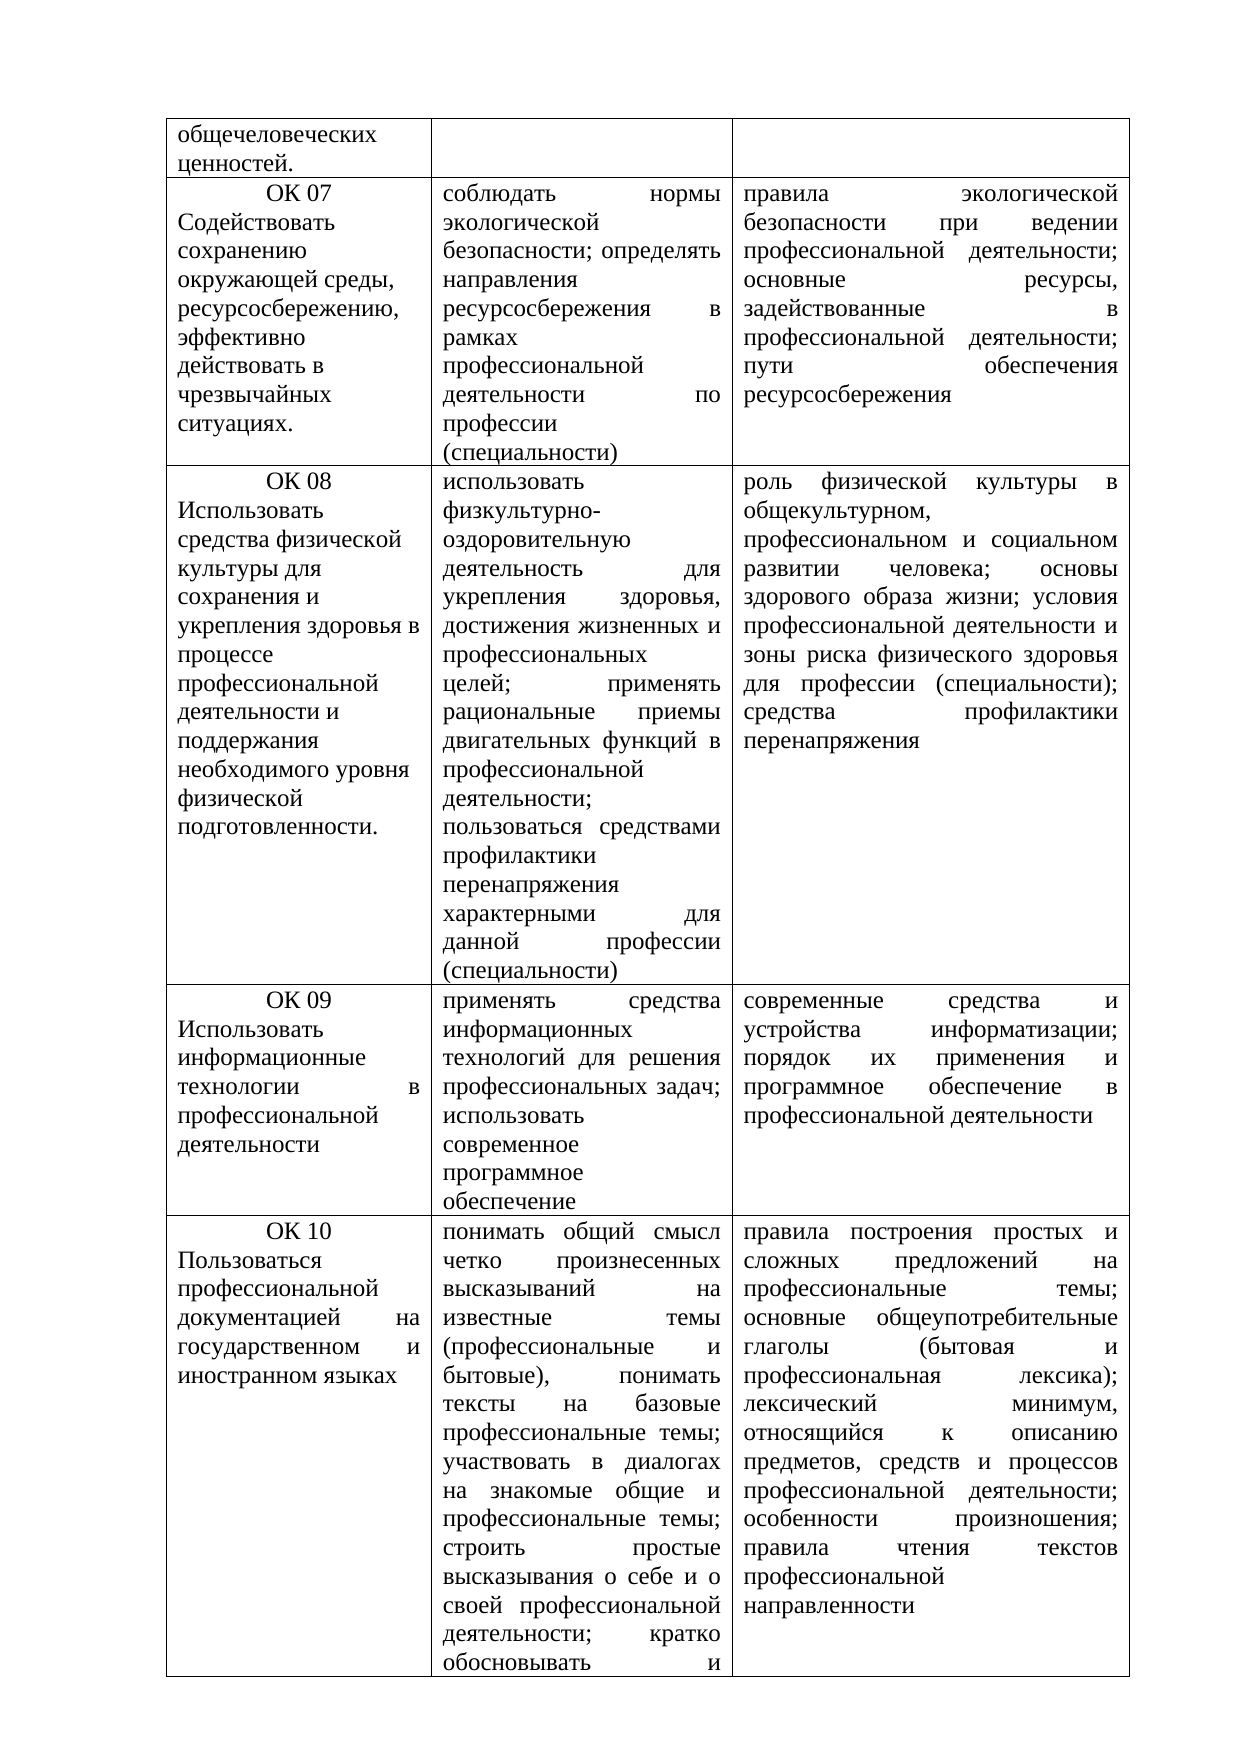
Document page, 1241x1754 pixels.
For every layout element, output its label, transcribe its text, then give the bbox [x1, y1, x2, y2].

table_cell ОК 09 Использовать информационные технологии в профессиональной деятельности [167, 985, 431, 1215]
table_cell современные средства и устройства информатизации; порядок их применения и программное обеспечение в профессиональной деятельности [733, 985, 1129, 1215]
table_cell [167, 119, 431, 177]
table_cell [432, 119, 732, 177]
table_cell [733, 119, 1129, 177]
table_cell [432, 1216, 732, 1676]
table_cell применять средства информационных технологий для решения профессиональных задач; использовать современное программное обеспечение [432, 985, 732, 1215]
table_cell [167, 1216, 431, 1676]
table_cell роль физической культуры в общекультурном, профессиональном и социальном развитии человека; основы здорового образа жизни; условия профессиональной деятельности и зоны риска физического здоровья для профессии (специальности); средства профилактики перенапряжения [733, 466, 1129, 984]
table_cell соблюдать нормы экологической безопасности; определять направления ресурсосбережения в рамках профессиональной деятельности по профессии (специальности) [432, 178, 732, 465]
table_cell ОК 07 Содействовать сохранению окружающей среды, ресурсосбережению, эффективно действовать в чрезвычайных ситуациях. [167, 178, 431, 465]
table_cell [733, 1216, 1129, 1676]
table_cell использовать физкультурно-оздоровительную деятельность для укрепления здоровья, достижения жизненных и профессиональных целей; применять рациональные приемы двигательных функций в профессиональной деятельности; пользоваться средствами профилактики перенапряжения характерными для данной профессии (специальности) [432, 466, 732, 984]
table_cell ОК 08 Использовать средства физической культуры для сохранения и укрепления здоровья в процессе профессиональной деятельности и поддержания необходимого уровня физической подготовленности. [167, 466, 431, 984]
table_cell правила экологической безопасности при ведении профессиональной деятельности; основные ресурсы, задействованные в профессиональной деятельности; пути обеспечения ресурсосбережения [733, 178, 1129, 465]
